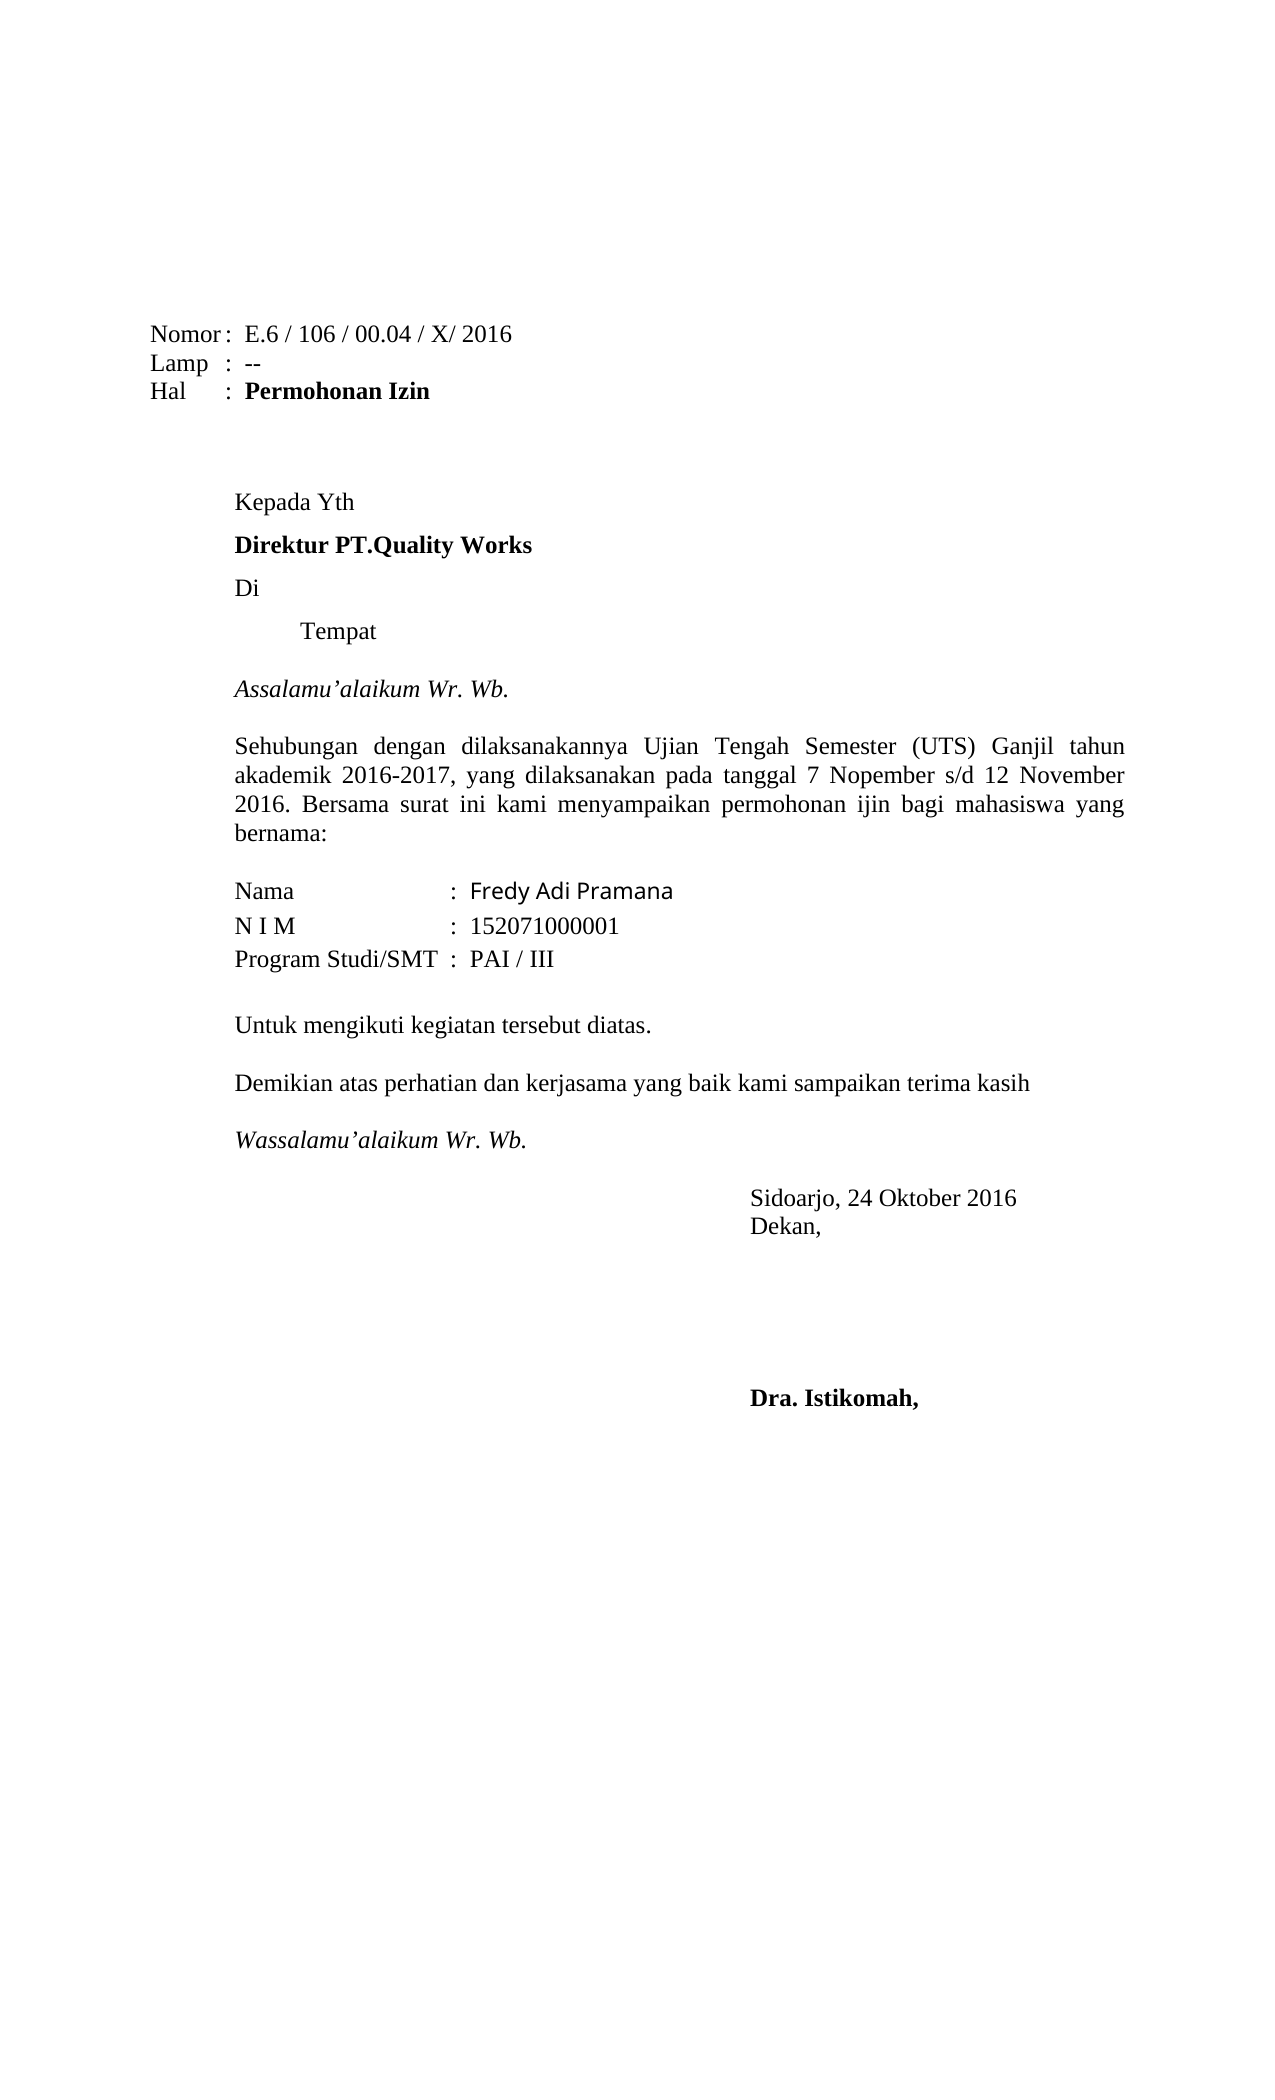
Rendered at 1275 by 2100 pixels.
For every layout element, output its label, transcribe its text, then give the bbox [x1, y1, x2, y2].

text Sidoarjo, 24 Oktober 2016 [234, 1183, 1125, 1211]
text N I M : 152071000001 [234, 911, 1125, 940]
text Sehubungan dengan dilaksanakannya Ujian Tengah Semester (UTS) Ganjil tahun akademik 2016-2017, yang dilaksanakan pada tanggal 7 Nopember s/d 12 November 2016. Bersama surat ini kami menyampaikan permohonan ijin bagi mahasiswa yang bernama: [234, 731, 1125, 846]
text Demikian atas perhatian dan kerjasama yang baik kami sampaikan terima kasih [234, 1068, 1125, 1096]
text Kepada Yth [234, 487, 1125, 516]
text Nomor : E.6 / 106 / 00.04 / X/ 2016 [150, 319, 1125, 348]
text Wassalamu’alaikum Wr. Wb. [234, 1125, 1125, 1154]
text Direktur PT.Quality Works [234, 530, 1125, 559]
text Dra. Istikomah, [234, 1383, 1125, 1412]
text Tempat [300, 616, 1125, 645]
text Nama : Fredy Adi Pramana [234, 875, 1125, 906]
text Hal : Permohonan Izin [150, 376, 1125, 405]
text Program Studi/SMT : PAI / III [234, 944, 1125, 973]
text Assalamu’alaikum Wr. Wb. [234, 674, 1125, 703]
text Dekan, [234, 1211, 1125, 1240]
text Di [234, 573, 1125, 602]
text Untuk mengikuti kegiatan tersebut diatas. [234, 1010, 1125, 1039]
text Lamp : -- [150, 348, 1125, 376]
